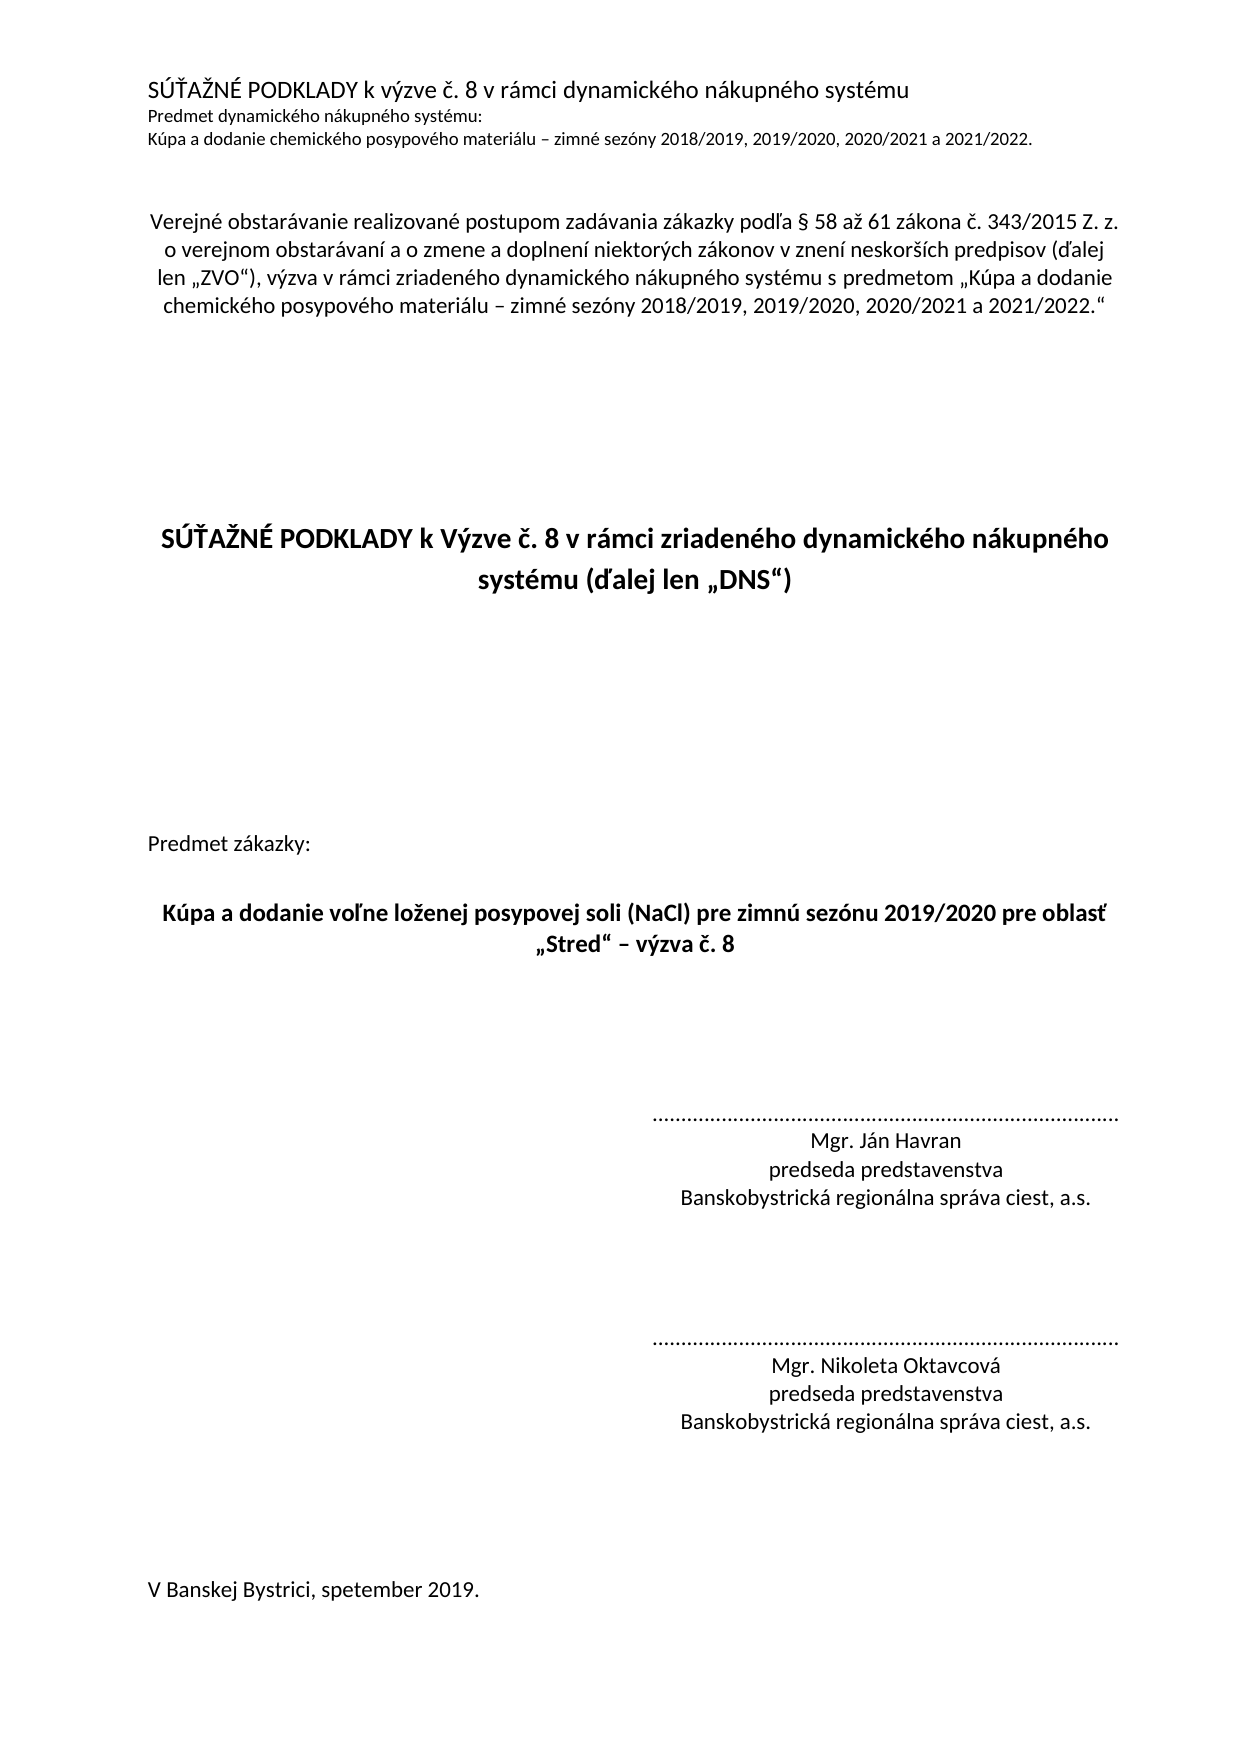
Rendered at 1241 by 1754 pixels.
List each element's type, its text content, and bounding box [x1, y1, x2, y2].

text Kúpa a dodanie voľne loženej posypovej soli (NaCl) pre zimnú sezónu 2019/2020 pre oblasť „Stred“ – výzva č. 8 [148, 897, 1122, 958]
text predseda predstavenstva [650, 1155, 1122, 1183]
text Banskobystrická regionálna správa ciest, a.s. [650, 1183, 1122, 1211]
text ................................................................................. [650, 1323, 1122, 1351]
text Mgr. Nikoleta Oktavcová [650, 1351, 1122, 1379]
text predseda predstavenstva [650, 1379, 1122, 1407]
text V Banskej Bystrici, spetember 2019. [148, 1575, 1122, 1603]
text Verejné obstarávanie realizované postupom zadávania zákazky podľa § 58 až 61 zákona č. 343/2015 Z. z. o verejnom obstarávaní a o zmene a doplnení niektorých zákonov v znení neskorších predpisov (ďalej len „ZVO“), výzva v rámci zriadeného dynamického nákupného systému s predmetom „Kúpa a dodanie chemického posypového materiálu – zimné sezóny 2018/2019, 2019/2020, 2020/2021 a 2021/2022.“ [148, 207, 1122, 319]
text Predmet zákazky: [148, 829, 1122, 857]
text ................................................................................. [650, 1099, 1122, 1127]
text Mgr. Ján Havran [650, 1127, 1122, 1155]
text Banskobystrická regionálna správa ciest, a.s. [650, 1407, 1122, 1435]
text SÚŤAŽNÉ PODKLADY k Výzve č. 8 v rámci zriadeného dynamického nákupného systému (ďalej len „DNS“) [148, 520, 1122, 597]
